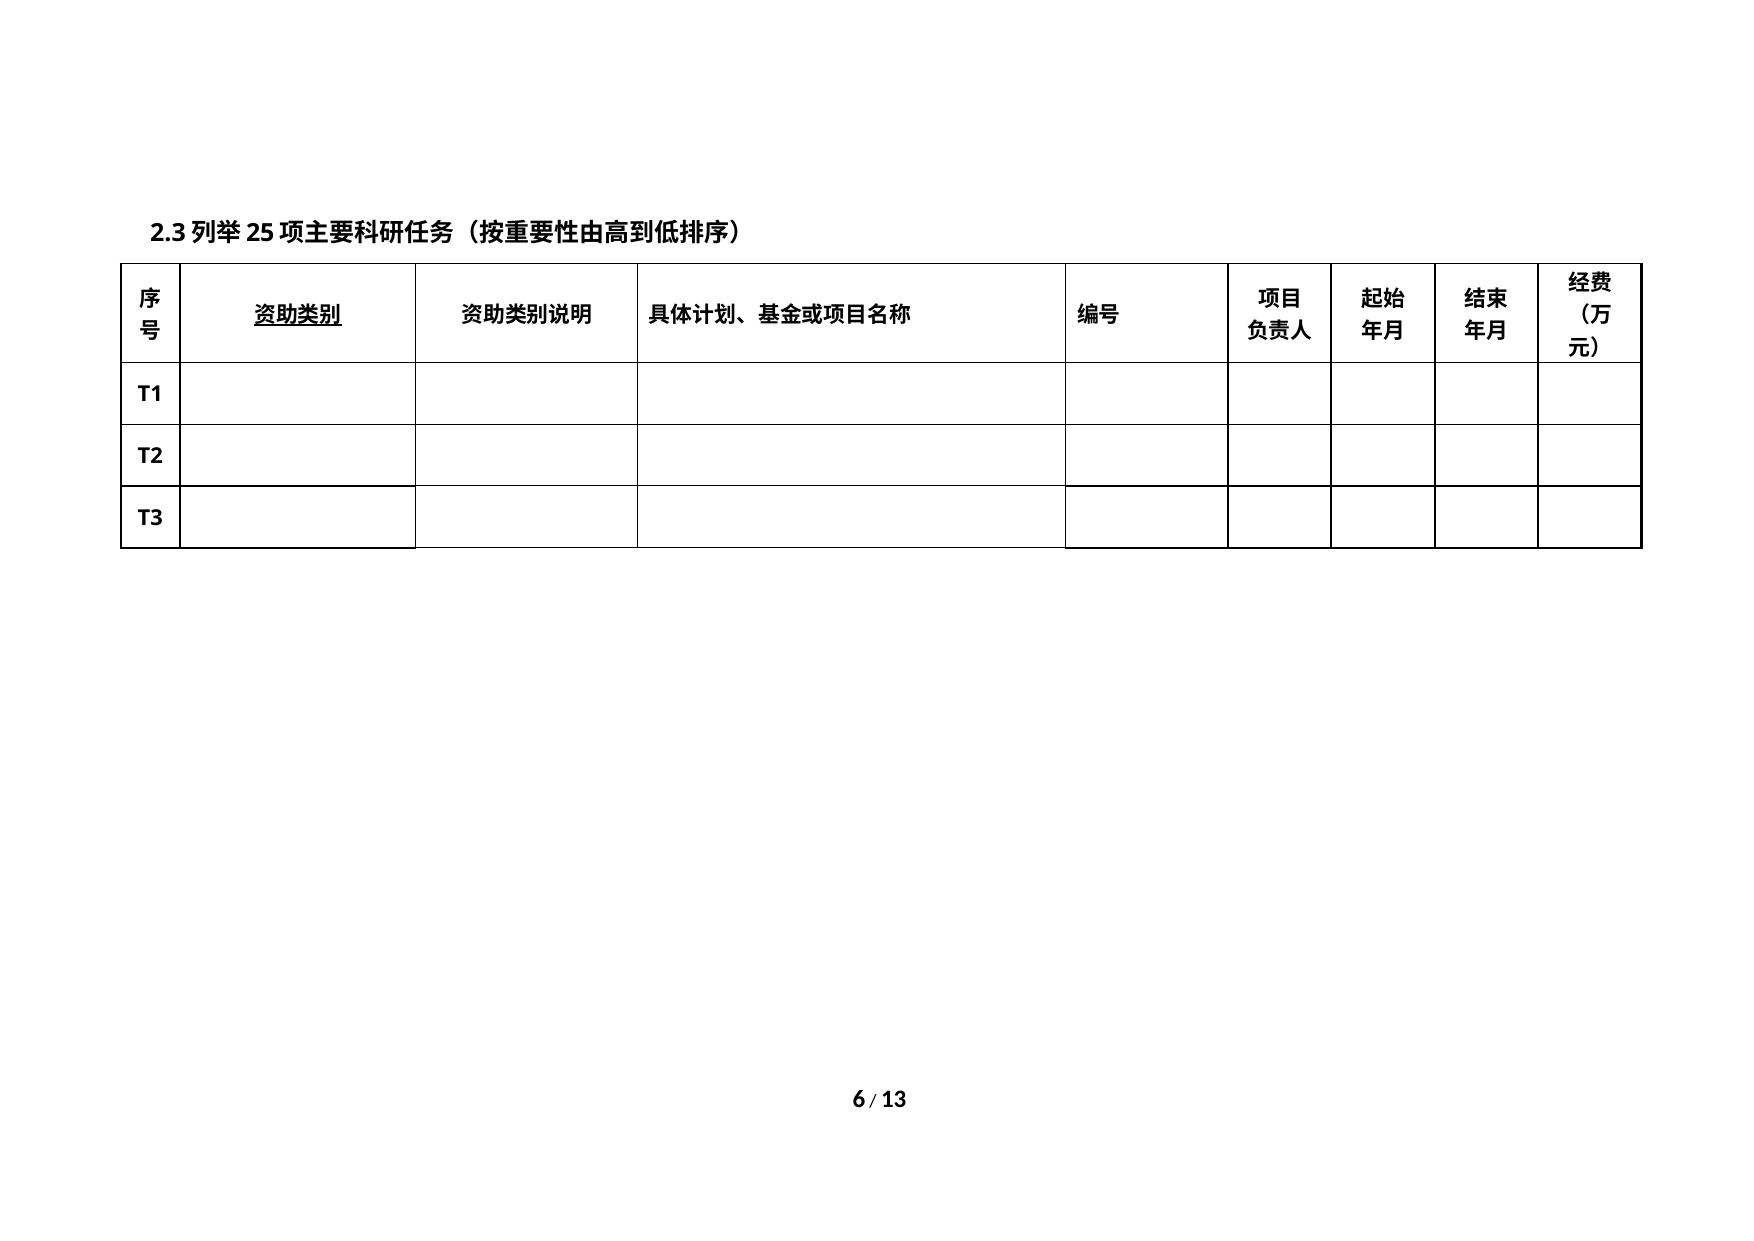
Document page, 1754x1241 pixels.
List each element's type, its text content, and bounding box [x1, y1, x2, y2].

table_cell [1332, 425, 1434, 485]
table_cell [181, 363, 415, 423]
table_cell [1066, 363, 1227, 423]
table_cell [1436, 487, 1537, 547]
table_cell [1229, 487, 1330, 547]
table_cell [1436, 425, 1537, 485]
table_header 起始 年月 [1332, 264, 1434, 362]
subtitle 2.3列举25项主要科研任务（按重要性由高到低排序） [150, 198, 1604, 263]
table_header 序 号 [122, 264, 179, 362]
table_cell [1539, 487, 1640, 547]
table_cell [1332, 487, 1434, 547]
table_header 编号 [1066, 264, 1227, 362]
table_cell [181, 425, 415, 485]
table_cell [416, 363, 637, 423]
table_cell [181, 487, 415, 547]
table_cell [1539, 363, 1640, 423]
table_cell [1066, 425, 1227, 485]
table_header 结束 年月 [1436, 264, 1537, 362]
table_cell [638, 363, 1065, 423]
table_cell [416, 486, 637, 547]
table_cell T3 [122, 487, 179, 547]
table_header 经费 （万元） [1539, 264, 1640, 362]
table_header 资助类别说明 [416, 264, 637, 362]
table_cell [1539, 425, 1640, 485]
table_cell [1229, 425, 1330, 485]
table_cell T2 [122, 425, 179, 485]
table_cell [1332, 363, 1434, 423]
table_cell T1 [122, 363, 179, 423]
table_cell [638, 486, 1065, 547]
table_header 具体计划、基金或项目名称 [638, 264, 1065, 362]
table_cell [1066, 487, 1227, 547]
table_cell [416, 425, 637, 485]
table_cell [1436, 363, 1537, 423]
table_header 项目 负责人 [1229, 264, 1330, 362]
table_cell [1229, 363, 1330, 423]
table_cell [638, 425, 1065, 485]
table_header 资助类别 [181, 264, 415, 362]
